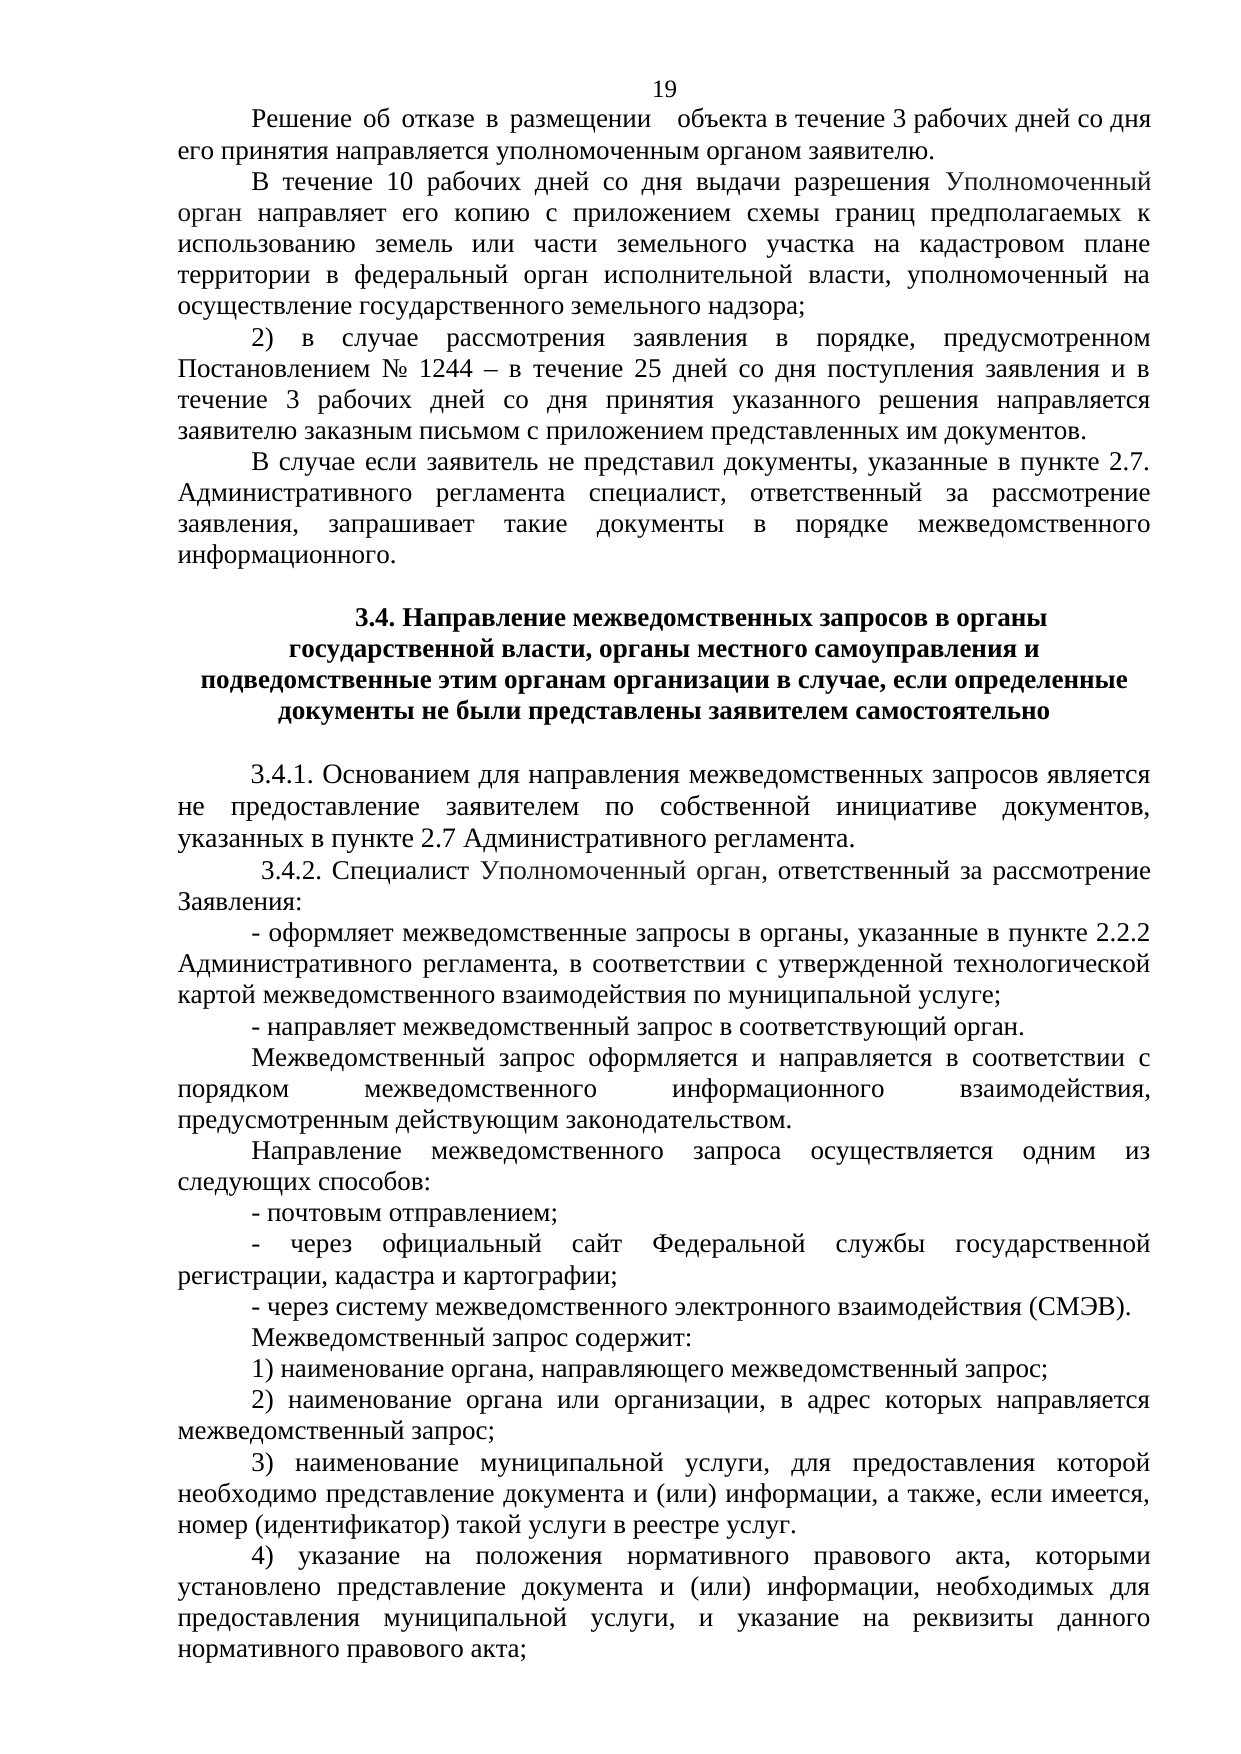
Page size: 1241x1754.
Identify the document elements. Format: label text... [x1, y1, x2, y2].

text 3) наименование муниципальной услуги, для предоставления которой необходимо представление документа и (или) информации, а также, если имеется, номер (идентификатор) такой услуги в реестре услуг. [177, 1446, 1152, 1539]
text - через официальный сайт Федеральной службы государственной регистрации, кадастра и картографии; [177, 1228, 1152, 1290]
text 3.4.1. Основанием для направления межведомственных запросов является не предоставление заявителем по собственной инициативе документов, указанных в пункте 2.7 Административного регламента. [177, 757, 1152, 854]
text - направляет межведомственный запрос в соответствующий орган. [177, 1009, 1152, 1041]
text Межведомственный запрос содержит: [177, 1321, 1152, 1352]
text 1) наименование органа, направляющего межведомственный запрос; [177, 1352, 1152, 1383]
text - оформляет межведомственные запросы в органы, указанные в пункте 2.2.2 Административного регламента, в соответствии с утвержденной технологической картой межведомственного взаимодействия по муниципальной услуге; [177, 916, 1152, 1009]
text 3.4.2. Специалист Уполномоченный орган, ответственный за рассмотрение Заявления: [177, 854, 1152, 916]
text 2) наименование органа или организации, в адрес которых направляется межведомственный запрос; [177, 1383, 1152, 1446]
text В течение 10 рабочих дней со дня выдачи разрешения Уполномоченный орган направляет его копию с приложением схемы границ предполагаемых к использованию земель или части земельного участка на кадастровом плане территории в федеральный орган исполнительной власти, уполномоченный на осуществление государственного земельного надзора; [177, 165, 1152, 321]
text Межведомственный запрос оформляется и направляется в соответствии с порядком межведомственного информационного взаимодействия, предусмотренным действующим законодательством. [177, 1041, 1152, 1134]
text 2) в случае рассмотрения заявления в порядке, предусмотренном Постановлением № 1244 – в течение 25 дней со дня поступления заявления и в течение 3 рабочих дней со дня принятия указанного решения направляется заявителю заказным письмом с приложением представленных им документов. [177, 321, 1152, 445]
text Направление межведомственного запроса осуществляется одним из следующих способов: [177, 1134, 1152, 1196]
text - через систему межведомственного электронного взаимодействия (СМЭВ). [177, 1290, 1152, 1321]
text В случае если заявитель не представил документы, указанные в пункте 2.7. Административного регламента специалист, ответственный за рассмотрение заявления, запрашивает такие документы в порядке межведомственного информационного. [177, 445, 1152, 570]
text - почтовым отправлением; [177, 1196, 1152, 1228]
text 3.4. Направление межведомственных запросов в органы государственной власти, органы местного самоуправления и подведомственные этим органам организации в случае, если определенные документы не были представлены заявителем самостоятельно [177, 601, 1152, 726]
text 4) указание на положения нормативного правового акта, которыми установлено представление документа и (или) информации, необходимых для предоставления муниципальной услуги, и указание на реквизиты данного нормативного правового акта; [177, 1539, 1152, 1664]
text Решение об отказе в размещении объекта в течение 3 рабочих дней со дня его принятия направляется уполномоченным органом заявителю. [177, 103, 1152, 165]
